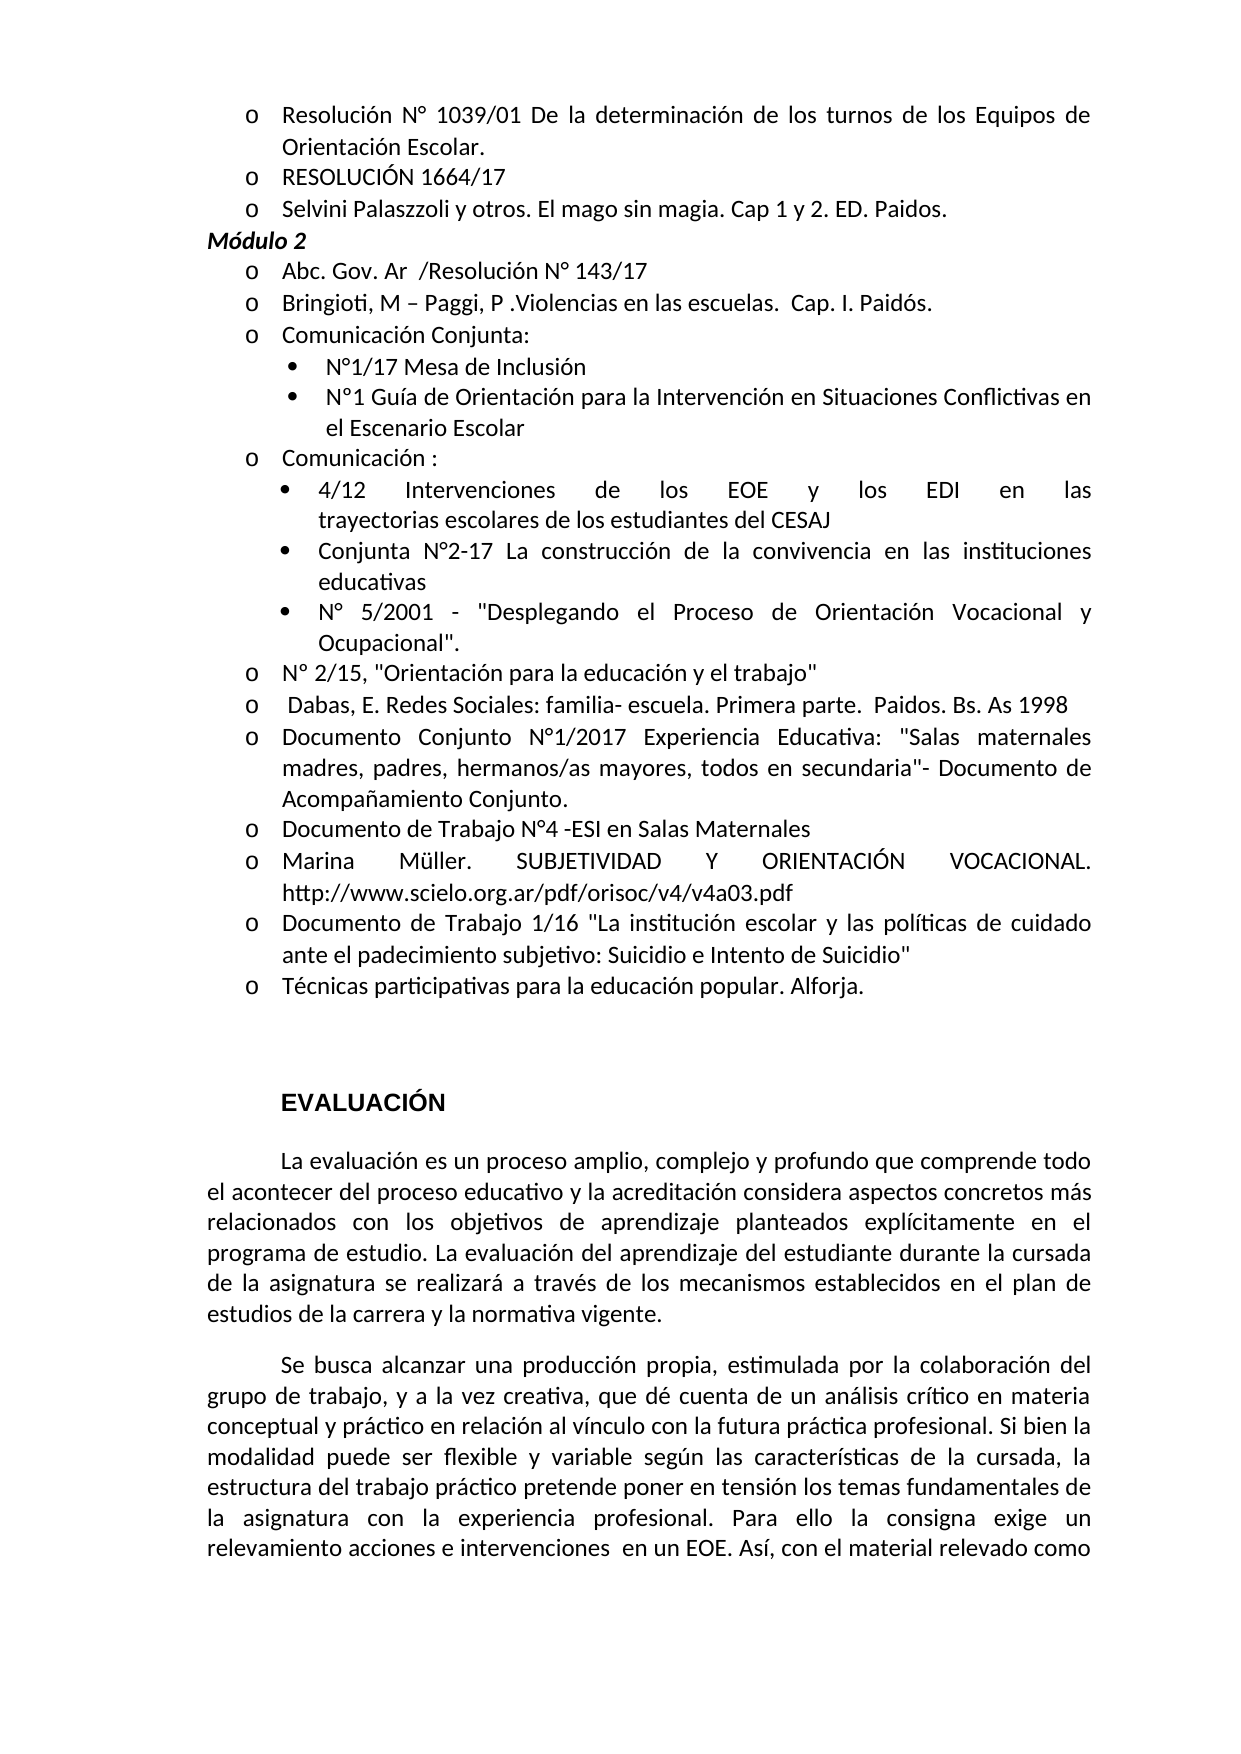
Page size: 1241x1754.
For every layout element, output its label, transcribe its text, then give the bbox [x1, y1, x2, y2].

list 4/12 Intervenciones de los EOE y los EDI en las trayectorias escolares de los estudiantes del CESAJ [281, 474, 1092, 535]
list N°1/17 Mesa de Inclusión [288, 351, 1092, 381]
list Documento Conjunto N°1/2017 Experiencia Educativa: "Salas maternales madres, padres, hermanos/as mayores, todos en secundaria"- Documento de Acompañamiento Conjunto. [244, 721, 1092, 813]
list Bringioti, M – Paggi, P .Violencias en las escuelas. Cap. I. Paidós. [244, 287, 1092, 319]
text Módulo 2 [207, 225, 1092, 255]
list Conjunta N°2-17 La construcción de la convivencia en las instituciones educativas [281, 535, 1092, 596]
text EVALUACIÓN [207, 1088, 1092, 1117]
list Documento de Trabajo N°4 -ESI en Salas Maternales [244, 813, 1092, 845]
list N° 5/2001 - "Desplegando el Proceso de Orientación Vocacional y Ocupacional". [281, 596, 1092, 657]
list Selvini Palaszzoli y otros. El mago sin magia. Cap 1 y 2. ED. Paidos. [244, 193, 1092, 225]
list Comunicación Conjunta: [244, 319, 1092, 351]
text La evaluación es un proceso amplio, complejo y profundo que comprende todo el acontecer del proceso educativo y la acreditación considera aspectos concretos más relacionados con los objetivos de aprendizaje planteados explícitamente en el programa de estudio. La evaluación del aprendizaje del estudiante durante la cursada de la asignatura se realizará a través de los mecanismos establecidos en el plan de estudios de la carrera y la normativa vigente. [207, 1145, 1092, 1328]
list Resolución N° 1039/01 De la determinación de los turnos de los Equipos de Orientación Escolar. [244, 99, 1092, 161]
list Dabas, E. Redes Sociales: familia- escuela. Primera parte. Paidos. Bs. As 1998 [244, 689, 1092, 721]
list Técnicas participativas para la educación popular. Alforja. [244, 970, 1092, 1002]
list Nº1 Guía de Orientación para la Intervención en Situaciones Conflictivas en el Escenario Escolar [288, 381, 1092, 442]
list Marina Müller. SUBJETIVIDAD Y ORIENTACIÓN VOCACIONAL. http://www.scielo.org.ar/pdf/orisoc/v4/v4a03.pdf [244, 845, 1092, 908]
list Abc. Gov. Ar /Resolución N° 143/17 [244, 255, 1092, 287]
list Comunicación : [244, 442, 1092, 474]
list Documento de Trabajo 1/16 "La institución escolar y las políticas de cuidado ante el padecimiento subjetivo: Suicidio e Intento de Suicidio" [244, 908, 1092, 970]
list RESOLUCIÓN 1664/17 [244, 161, 1092, 193]
list Nº 2/15, "Orientación para la educación y el trabajo" [244, 657, 1092, 689]
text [207, 1349, 1092, 1563]
